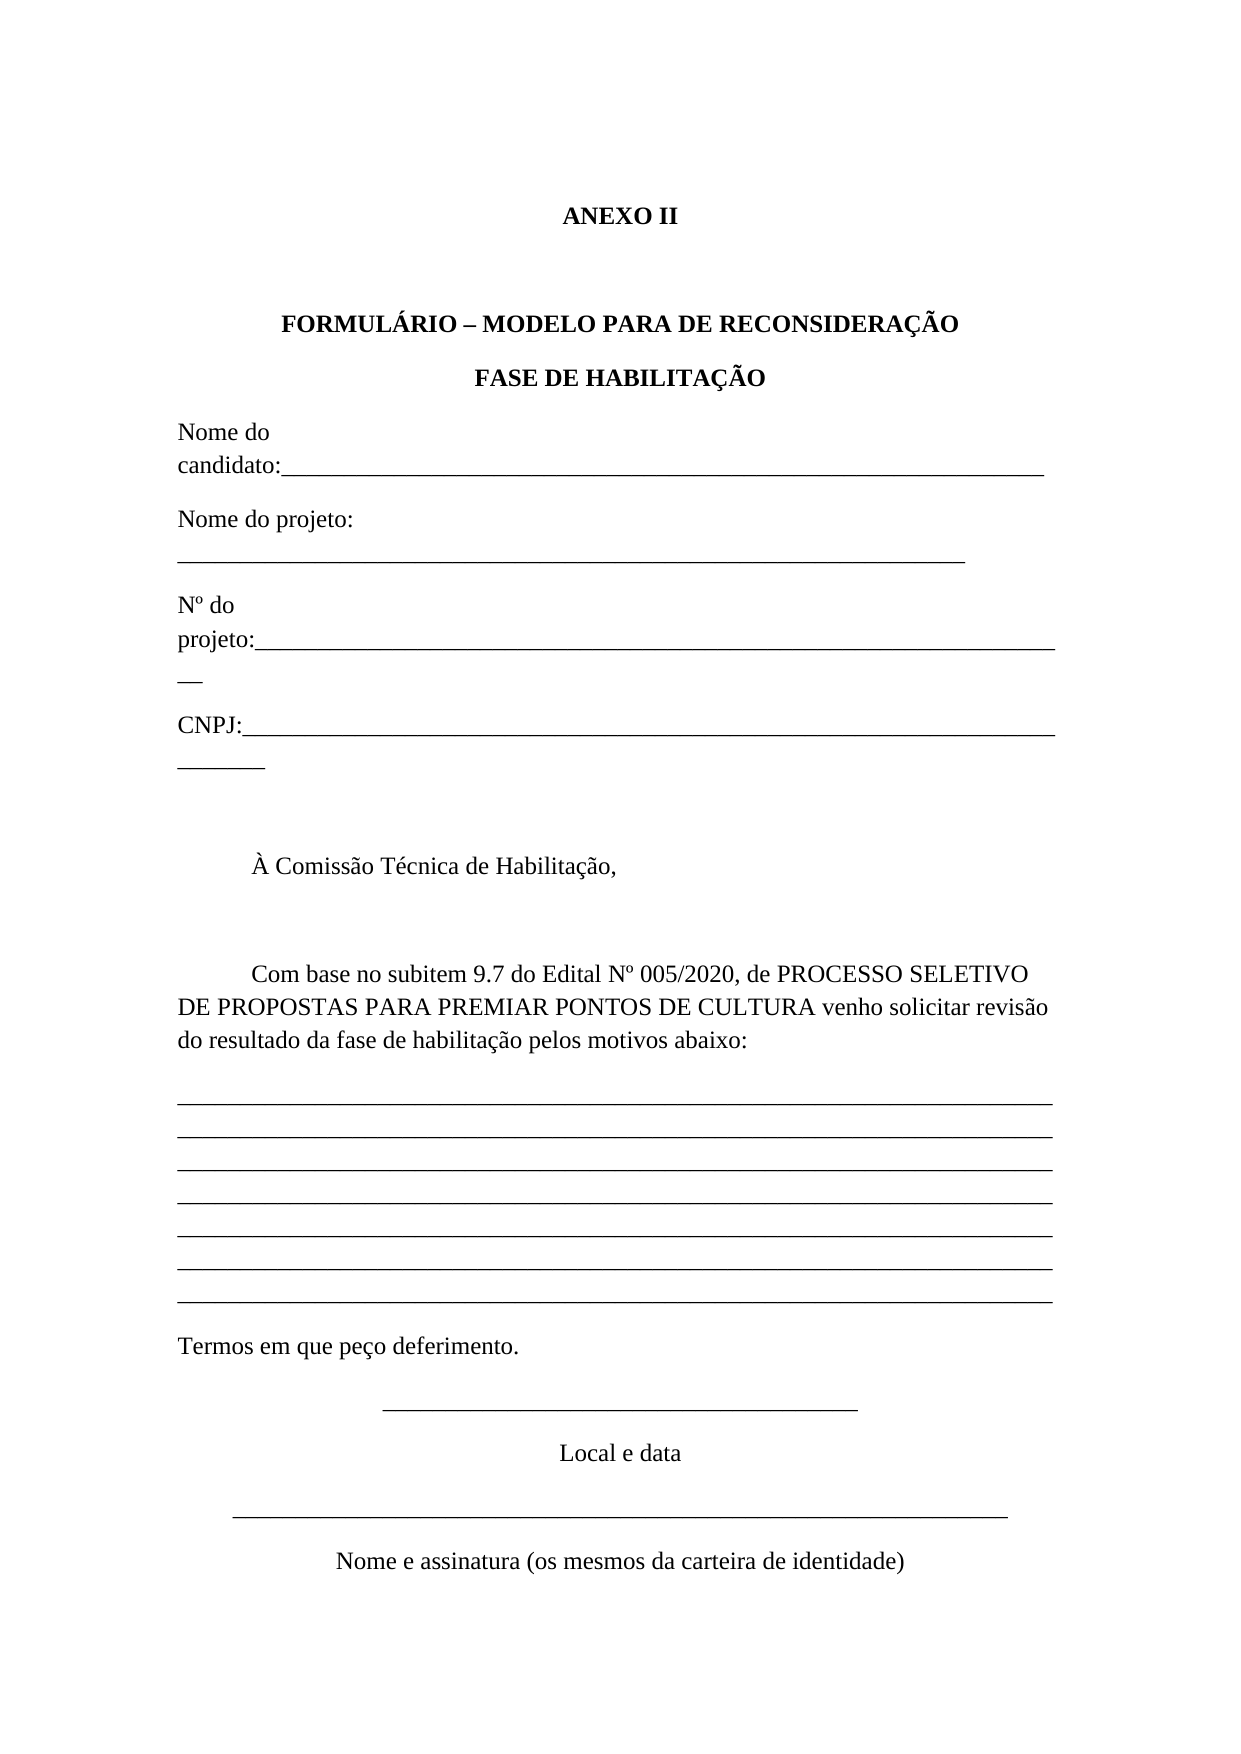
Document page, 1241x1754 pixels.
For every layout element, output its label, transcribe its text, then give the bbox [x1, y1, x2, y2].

text Nome e assinatura (os mesmos da carteira de identidade) [177, 1546, 1063, 1575]
text CNPJ:________________________________________________________________________ [177, 711, 1063, 772]
text FORMULÁRIO – MODELO PARA DE RECONSIDERAÇÃO [177, 309, 1063, 338]
text ______________________________________ [177, 1385, 1063, 1413]
text FASE DE HABILITAÇÃO [177, 363, 1063, 392]
text Nº do projeto:__________________________________________________________________ [177, 591, 1063, 685]
text ______________________________________________________________ [177, 1492, 1063, 1521]
text Nome do projeto: _______________________________________________________________ [177, 504, 1063, 566]
text Termos em que peço deferimento. [177, 1331, 1063, 1359]
text __________________________________________________________________________________________________________________________________________________________________________________________________________________________________________________________________________________________________________________________________________________________________________________________________________________________________________________________________________________________________________ [177, 1079, 1063, 1306]
text Nome do candidato:_____________________________________________________________ [177, 417, 1063, 479]
text ANEXO II [177, 201, 1063, 230]
text À Comissão Técnica de Habilitação, [177, 851, 1063, 880]
text Local e data [177, 1438, 1063, 1467]
text Com base no subitem 9.7 do Edital Nº 005/2020, de PROCESSO SELETIVO DE PROPOSTAS PARA PREMIAR PONTOS DE CULTURA venho solicitar revisão do resultado da fase de habilitação pelos motivos abaixo: [177, 959, 1063, 1054]
